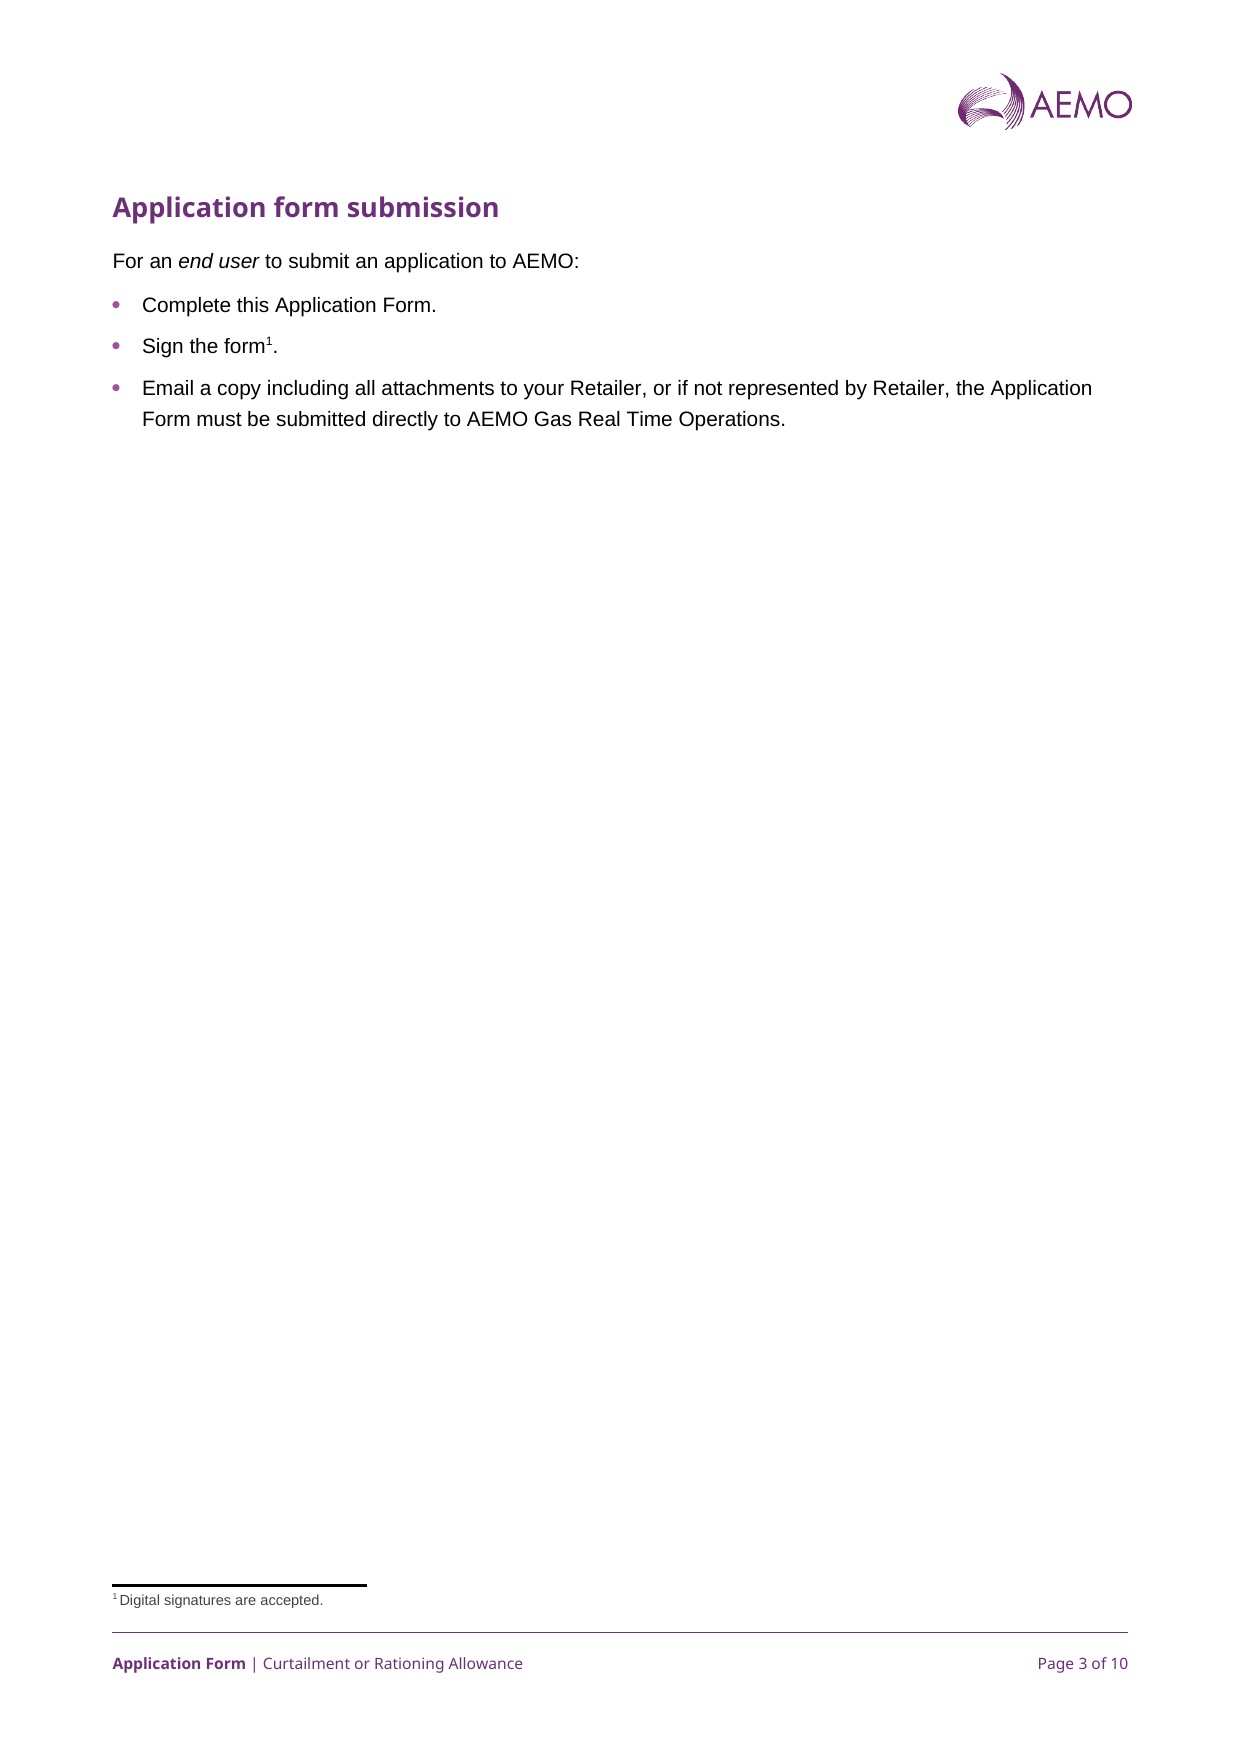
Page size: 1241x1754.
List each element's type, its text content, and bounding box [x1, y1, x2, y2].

picture [958, 73, 1132, 130]
text For an end user to submit an application to AEMO: [112, 249, 1128, 273]
list Sign the form. [112, 334, 1128, 358]
list Email a copy including all attachments to your Retailer, or if not represented by Retailer, the Application Form must be submitted directly to AEMO Gas Real Time Operations. [112, 376, 1128, 431]
list Complete this Application Form. [112, 293, 1128, 317]
subtitle Application form submission [112, 188, 1128, 225]
